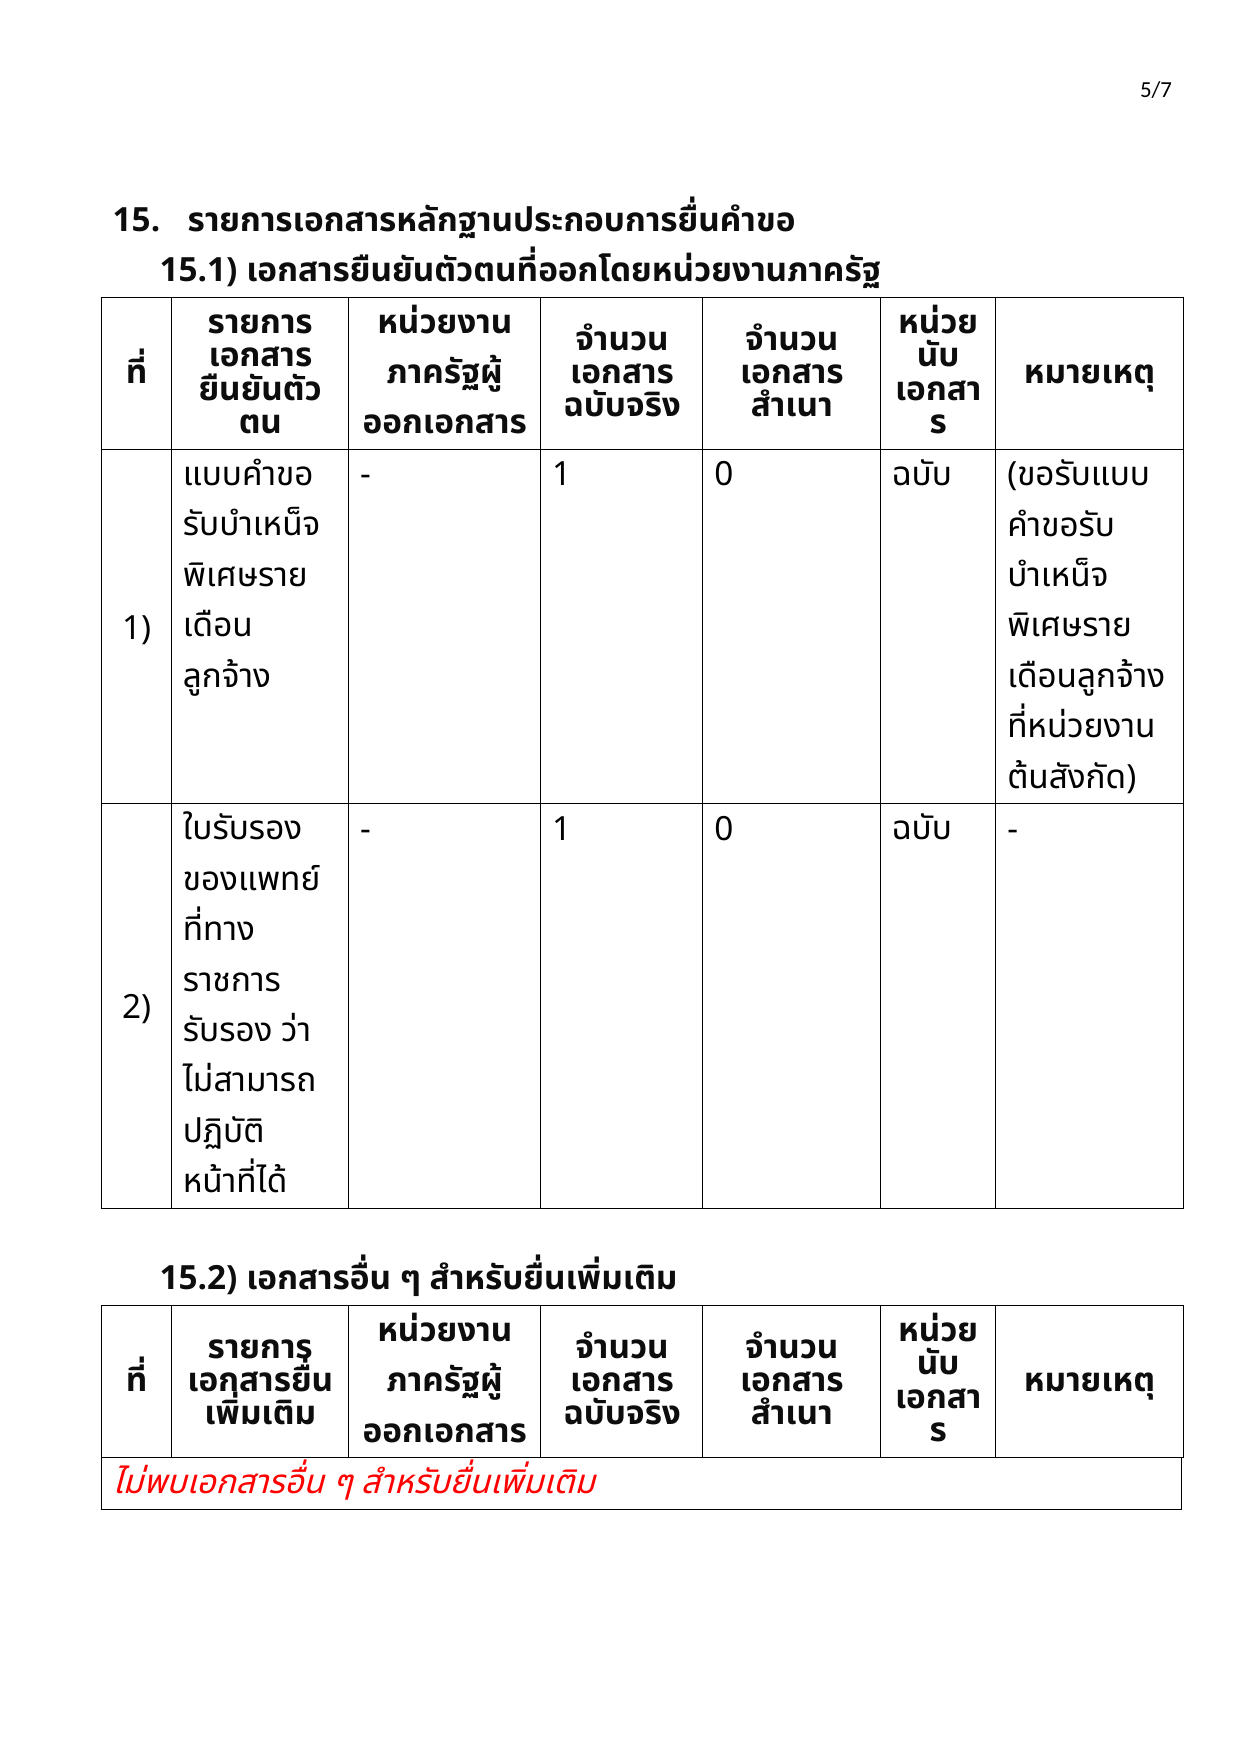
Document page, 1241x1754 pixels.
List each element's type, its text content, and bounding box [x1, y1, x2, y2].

table_cell (ขอรับแบบคำขอรับบำเหน็จพิเศษรายเดือนลูกจ้างที่หน่วยงานต้นสังกัด) [996, 450, 1183, 803]
table_header จำนวนเอกสาร ฉบับจริง [541, 298, 702, 449]
text 15.1) เอกสารยืนยันตัวตนที่ออกโดยหน่วยงานภาครัฐ [159, 246, 1172, 297]
table_cell ใบรับรองของแพทย์ที่ทางราชการรับรอง ว่าไม่สามารถปฏิบัติหน้าที่ได้ [172, 804, 348, 1208]
table_header หน่วยงานภาครัฐผู้ออกเอกสาร [349, 1306, 540, 1457]
text 15.2) เอกสารอื่น ๆ สำหรับยื่นเพิ่มเติม [159, 1254, 1172, 1305]
table_cell 1 [541, 804, 702, 1208]
table_header จำนวนเอกสาร สำเนา [703, 298, 880, 449]
table_cell 1 [541, 450, 702, 803]
table_header หน่วยนับเอกสาร [881, 298, 995, 449]
table_header รายการเอกสารยื่นเพิ่มเติม [172, 1306, 348, 1457]
table_cell 2) [102, 804, 171, 1208]
table_cell แบบคำขอรับบำเหน็จพิเศษรายเดือนลูกจ้าง [172, 450, 348, 803]
table_cell - [349, 804, 540, 1208]
table_cell ไม่พบเอกสารอื่น ๆ สำหรับยื่นเพิ่มเติม [102, 1458, 1181, 1508]
table_header รายการเอกสารยืนยันตัวตน [172, 298, 348, 449]
table_header จำนวนเอกสาร ฉบับจริง [541, 1306, 702, 1457]
table_cell - [996, 804, 1183, 1208]
table_header หน่วยนับเอกสาร [881, 1306, 995, 1457]
table_cell ฉบับ [881, 450, 995, 803]
table_cell - [349, 450, 540, 803]
table_cell 1) [102, 450, 171, 803]
list รายการเอกสารหลักฐานประกอบการยื่นคำขอ [112, 195, 1172, 246]
table_header ที่ [102, 298, 171, 449]
table_header หน่วยงานภาครัฐผู้ออกเอกสาร [349, 298, 540, 449]
table_header ที่ [102, 1306, 171, 1457]
table_header จำนวนเอกสาร สำเนา [703, 1306, 880, 1457]
table_header หมายเหตุ [996, 298, 1183, 449]
table_cell 0 [703, 804, 880, 1208]
table_cell ฉบับ [881, 804, 995, 1208]
table_header หมายเหตุ [996, 1306, 1183, 1457]
table_cell 0 [703, 450, 880, 803]
